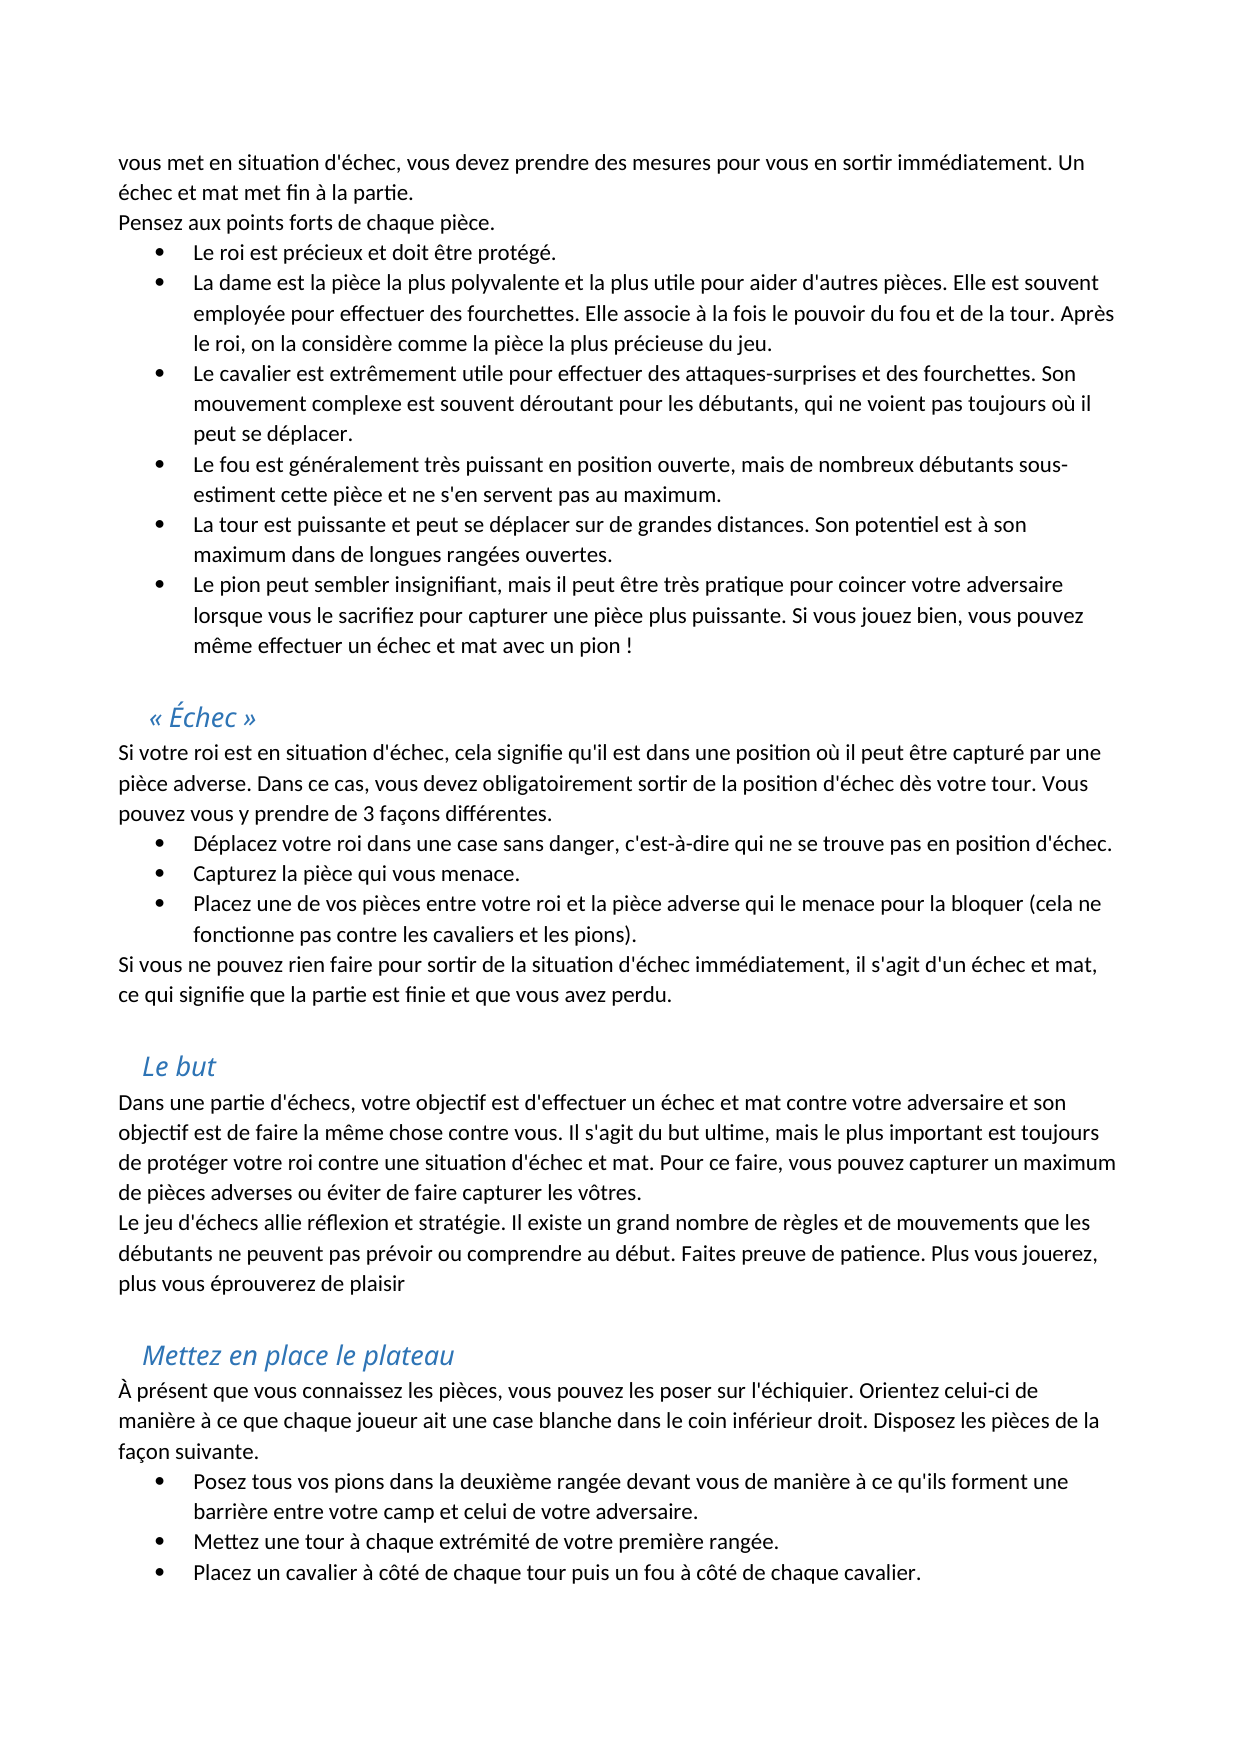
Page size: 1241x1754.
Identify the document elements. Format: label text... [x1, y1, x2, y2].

list Le cavalier est extrêmement utile pour effectuer des attaques-surprises et des fourchettes. Son mouvement complexe est souvent déroutant pour les débutants, qui ne voient pas toujours où il peut se déplacer. [156, 359, 1122, 447]
list La tour est puissante et peut se déplacer sur de grandes distances. Son potentiel est à son maximum dans de longues rangées ouvertes. [156, 510, 1122, 568]
list Placez une de vos pièces entre votre roi et la pièce adverse qui le menace pour la bloquer (cela ne fonctionne pas contre les cavaliers et les pions). [156, 889, 1122, 948]
text Si votre roi est en situation d'échec, cela signifie qu'il est dans une position où il peut être capturé par une pièce adverse. Dans ce cas, vous devez obligatoirement sortir de la position d'échec dès votre tour. Vous pouvez vous y prendre de 3 façons différentes. [118, 738, 1122, 827]
list Mettez une tour à chaque extrémité de votre première rangée. [156, 1527, 1122, 1555]
list Le pion peut sembler insignifiant, mais il peut être très pratique pour coincer votre adversaire lorsque vous le sacrifiez pour capturer une pièce plus puissante. Si vous jouez bien, vous pouvez même effectuer un échec et mat avec un pion ! [156, 571, 1122, 659]
list Déplacez votre roi dans une case sans danger, c'est-à-dire qui ne se trouve pas en position d'échec. [156, 829, 1122, 857]
list Posez tous vos pions dans la deuxième rangée devant vous de manière à ce qu'ils forment une barrière entre votre camp et celui de votre adversaire. [156, 1467, 1122, 1525]
text À présent que vous connaissez les pièces, vous pouvez les poser sur l'échiquier. Orientez celui-ci de manière à ce que chaque joueur ait une case blanche dans le coin inférieur droit. Disposez les pièces de la façon suivante. [118, 1376, 1122, 1465]
text Si vous ne pouvez rien faire pour sortir de la situation d'échec immédiatement, il s'agit d'un échec et mat, ce qui signifie que la partie est finie et que vous avez perdu. [118, 950, 1122, 1008]
list Capturez la pièce qui vous menace. [156, 859, 1122, 887]
text Dans une partie d'échecs, votre objectif est d'effectuer un échec et mat contre votre adversaire et son objectif est de faire la même chose contre vous. Il s'agit du but ultime, mais le plus important est toujours de protéger votre roi contre une situation d'échec et mat. Pour ce faire, vous pouvez capturer un maximum de pièces adverses ou éviter de faire capturer les vôtres. [118, 1088, 1122, 1206]
list Le roi est précieux et doit être protégé. [156, 238, 1122, 266]
subtitle Le but [142, 1048, 1122, 1085]
text Pensez aux points forts de chaque pièce. [118, 208, 1122, 236]
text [118, 148, 1122, 206]
subtitle Mettez en place le plateau [142, 1337, 1122, 1373]
list La dame est la pièce la plus polyvalente et la plus utile pour aider d'autres pièces. Elle est souvent employée pour effectuer des fourchettes. Elle associe à la fois le pouvoir du fou et de la tour. Après le roi, on la considère comme la pièce la plus précieuse du jeu. [156, 268, 1122, 357]
subtitle « Échec » [142, 699, 1122, 736]
text Le jeu d'échecs allie réflexion et stratégie. Il existe un grand nombre de règles et de mouvements que les débutants ne peuvent pas prévoir ou comprendre au début. Faites preuve de patience. Plus vous jouerez, plus vous éprouverez de plaisir [118, 1208, 1122, 1297]
list Placez un cavalier à côté de chaque tour puis un fou à côté de chaque cavalier. [156, 1558, 1122, 1586]
list Le fou est généralement très puissant en position ouverte, mais de nombreux débutants sous-estiment cette pièce et ne s'en servent pas au maximum. [156, 450, 1122, 508]
